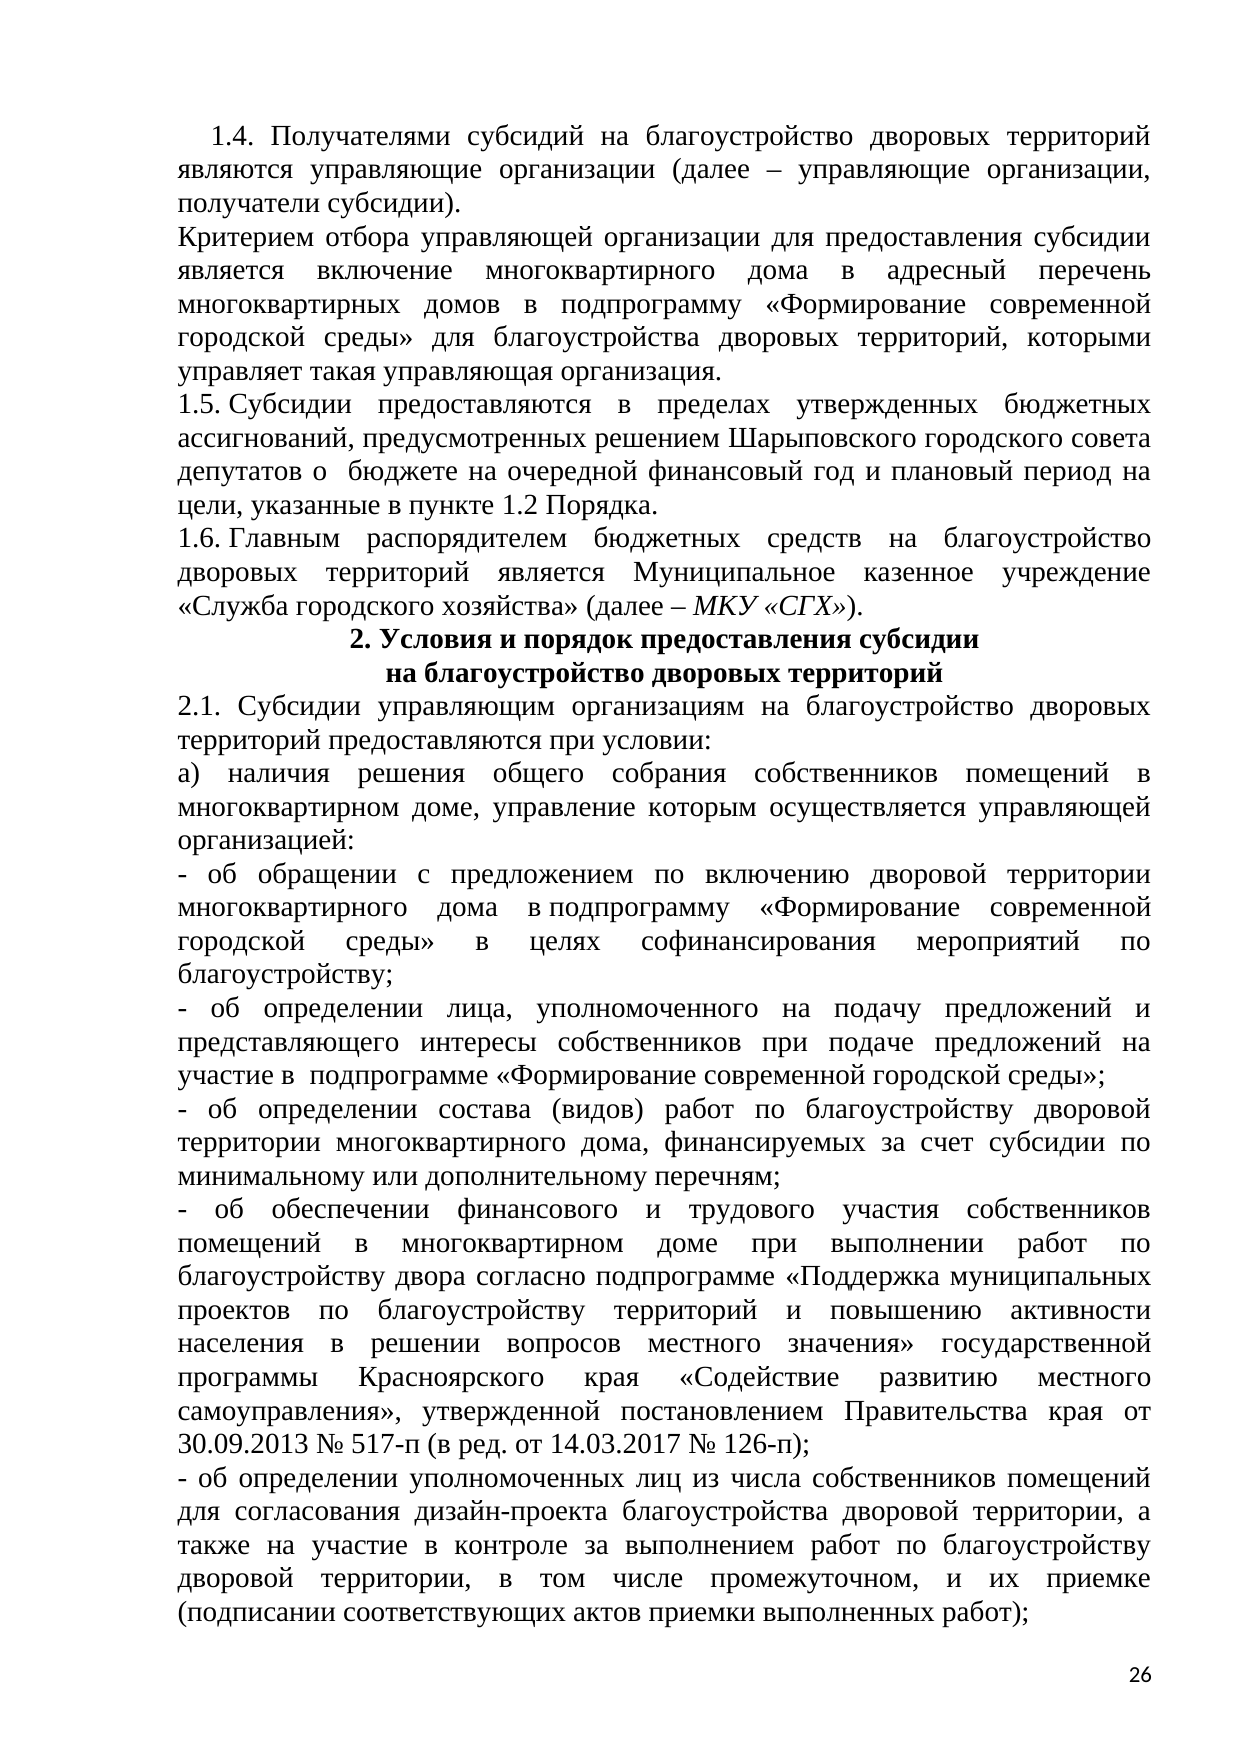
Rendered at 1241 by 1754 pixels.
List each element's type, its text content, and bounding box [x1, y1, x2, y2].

text 1.5. Субсидии предоставляются в пределах утвержденных бюджетных ассигнований, предусмотренных решением Шарыповского городского совета депутатов о бюджете на очередной финансовый год и плановый период на цели, указанные в пункте 1.2 Порядка. [177, 386, 1152, 521]
text - об обращении с предложением по включению дворовой территории многоквартирного дома в подпрограмму «Формирование современной городской среды» в целях софинансирования мероприятий по благоустройству; [177, 856, 1152, 990]
text - об обеспечении финансового и трудового участия собственников помещений в многоквартирном доме при выполнении работ по благоустройству двора согласно подпрограмме «Поддержка муниципальных проектов по благоустройству территорий и повышению активности населения в решении вопросов местного значения» государственной программы Красноярского края «Содействие развитию местного самоуправления», утвержденной постановлением Правительства края от 30.09.2013 № 517-п (в ред. от 14.03.2017 № 126-п); [177, 1191, 1152, 1460]
text - об определении уполномоченных лиц из числа собственников помещений для согласования дизайн-проекта благоустройства дворовой территории, а также на участие в контроле за выполнением работ по благоустройству дворовой территории, в том числе промежуточном, и их приемке (подписании соответствующих актов приемки выполненных работ); [177, 1460, 1152, 1627]
text Критерием отбора управляющей организации для предоставления субсидии является включение многоквартирного дома в адресный перечень многоквартирных домов в подпрограмму «Формирование современной городской среды» для благоустройства дворовых территорий, которыми управляет такая управляющая организация. [177, 219, 1152, 386]
text 2.1. Субсидии управляющим организациям на благоустройство дворовых территорий предоставляются при условии: [177, 688, 1152, 755]
text - об определении состава (видов) работ по благоустройству дворовой территории многоквартирного дома, финансируемых за счет субсидии по минимальному или дополнительному перечням; [177, 1091, 1152, 1191]
text - об определении лица, уполномоченного на подачу предложений и представляющего интересы собственников при подаче предложений на участие в подпрограмме «Формирование современной городской среды»; [177, 990, 1152, 1091]
text а) наличия решения общего собрания собственников помещений в многоквартирном доме, управление которым осуществляется управляющей организацией: [177, 755, 1152, 856]
text на благоустройство дворовых территорий [177, 655, 1152, 688]
text 1.6. Главным распорядителем бюджетных средств на благоустройство дворовых территорий является Муниципальное казенное учреждение «Служба городского хозяйства» (далее – МКУ «СГХ»). [177, 521, 1152, 621]
text 1.4. Получателями субсидий на благоустройство дворовых территорий являются управляющие организации (далее – управляющие организации, получатели субсидии). [177, 118, 1152, 219]
text 2. Условия и порядок предоставления субсидии [177, 621, 1152, 655]
